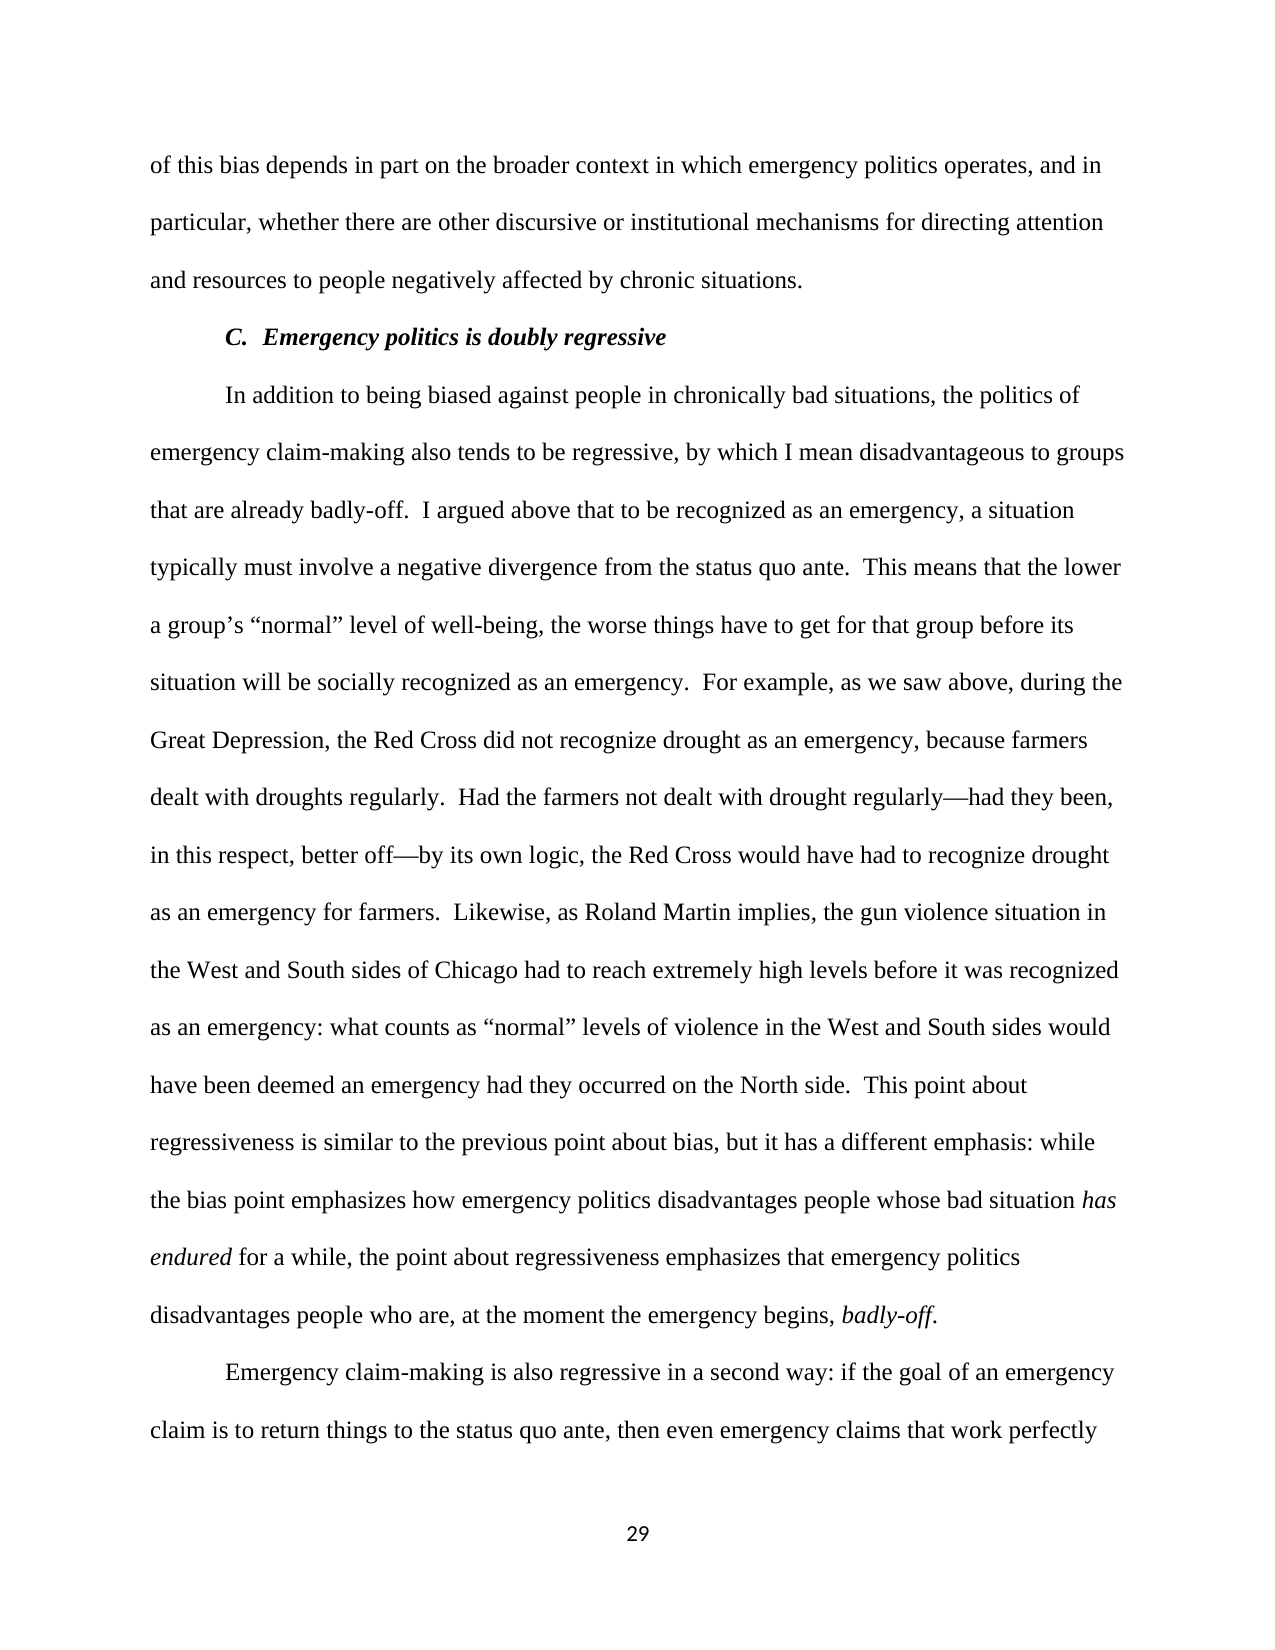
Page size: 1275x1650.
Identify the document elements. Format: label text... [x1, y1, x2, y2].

text As I noted above, an “emergency” is a state of things that not only urgently demands immediate action, but is also unexpectedly arising. So insofar as the politics of emergency claim-making serves to allocate attention and resources, it directs attention and resources away from groups affected by chronic conditions. This redirection is normatively objectionable insofar as a situation being unexpected or rapidly arising has nothing to do with whether immediate action should be taken to address it. That a situation arose unexpectedly or rapidly might have implications for how to address it, but as I have argued elsewhere, it is often irrelevant for determining whether a situation should be addressed, or what its relative priority should be compared to other situations. That is, the very concept “emergency” is constituted by a conflation of morally relevant and morally irrelevant features. Insofar as unexpectedness and rapidity of onset are morally arbitrary, and insofar as emergency politics is conceived of as a process for allocating “goods” such as attention and resources, emergency politics is biased against people negatively affected by chronic situations. The real-world normative significance of this bias depends in part on the broader context in which emergency politics operates, and in particular, whether there are other discursive or institutional mechanisms for directing attention and resources to people negatively affected by chronic situations. [150, 150, 1125, 294]
text In addition to being biased against people in chronically bad situations, the politics of emergency claim-making also tends to be regressive, by which I mean disadvantageous to groups that are already badly-off. I argued above that to be recognized as an emergency, a situation typically must involve a negative divergence from the status quo ante. This means that the lower a group’s “normal” level of well-being, the worse things have to get for that group before its situation will be socially recognized as an emergency. For example, as we saw above, during the Great Depression, the Red Cross did not recognize drought as an emergency, because farmers dealt with droughts regularly. Had the farmers not dealt with drought regularly—had they been, in this respect, better off—by its own logic, the Red Cross would have had to recognize drought as an emergency for farmers. Likewise, as Roland Martin implies, the gun violence situation in the West and South sides of Chicago had to reach extremely high levels before it was recognized as an emergency: what counts as “normal” levels of violence in the West and South sides would have been deemed an emergency had they occurred on the North side. This point about regressiveness is similar to the previous point about bias, but it has a different emphasis: while the bias point emphasizes how emergency politics disadvantages people whose bad situation has endured for a while, the point about regressiveness emphasizes that emergency politics disadvantages people who are, at the moment the emergency begins, badly-off. [150, 380, 1125, 1329]
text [150, 1357, 1125, 1444]
list Emergency politics is doubly regressive [225, 322, 1125, 351]
